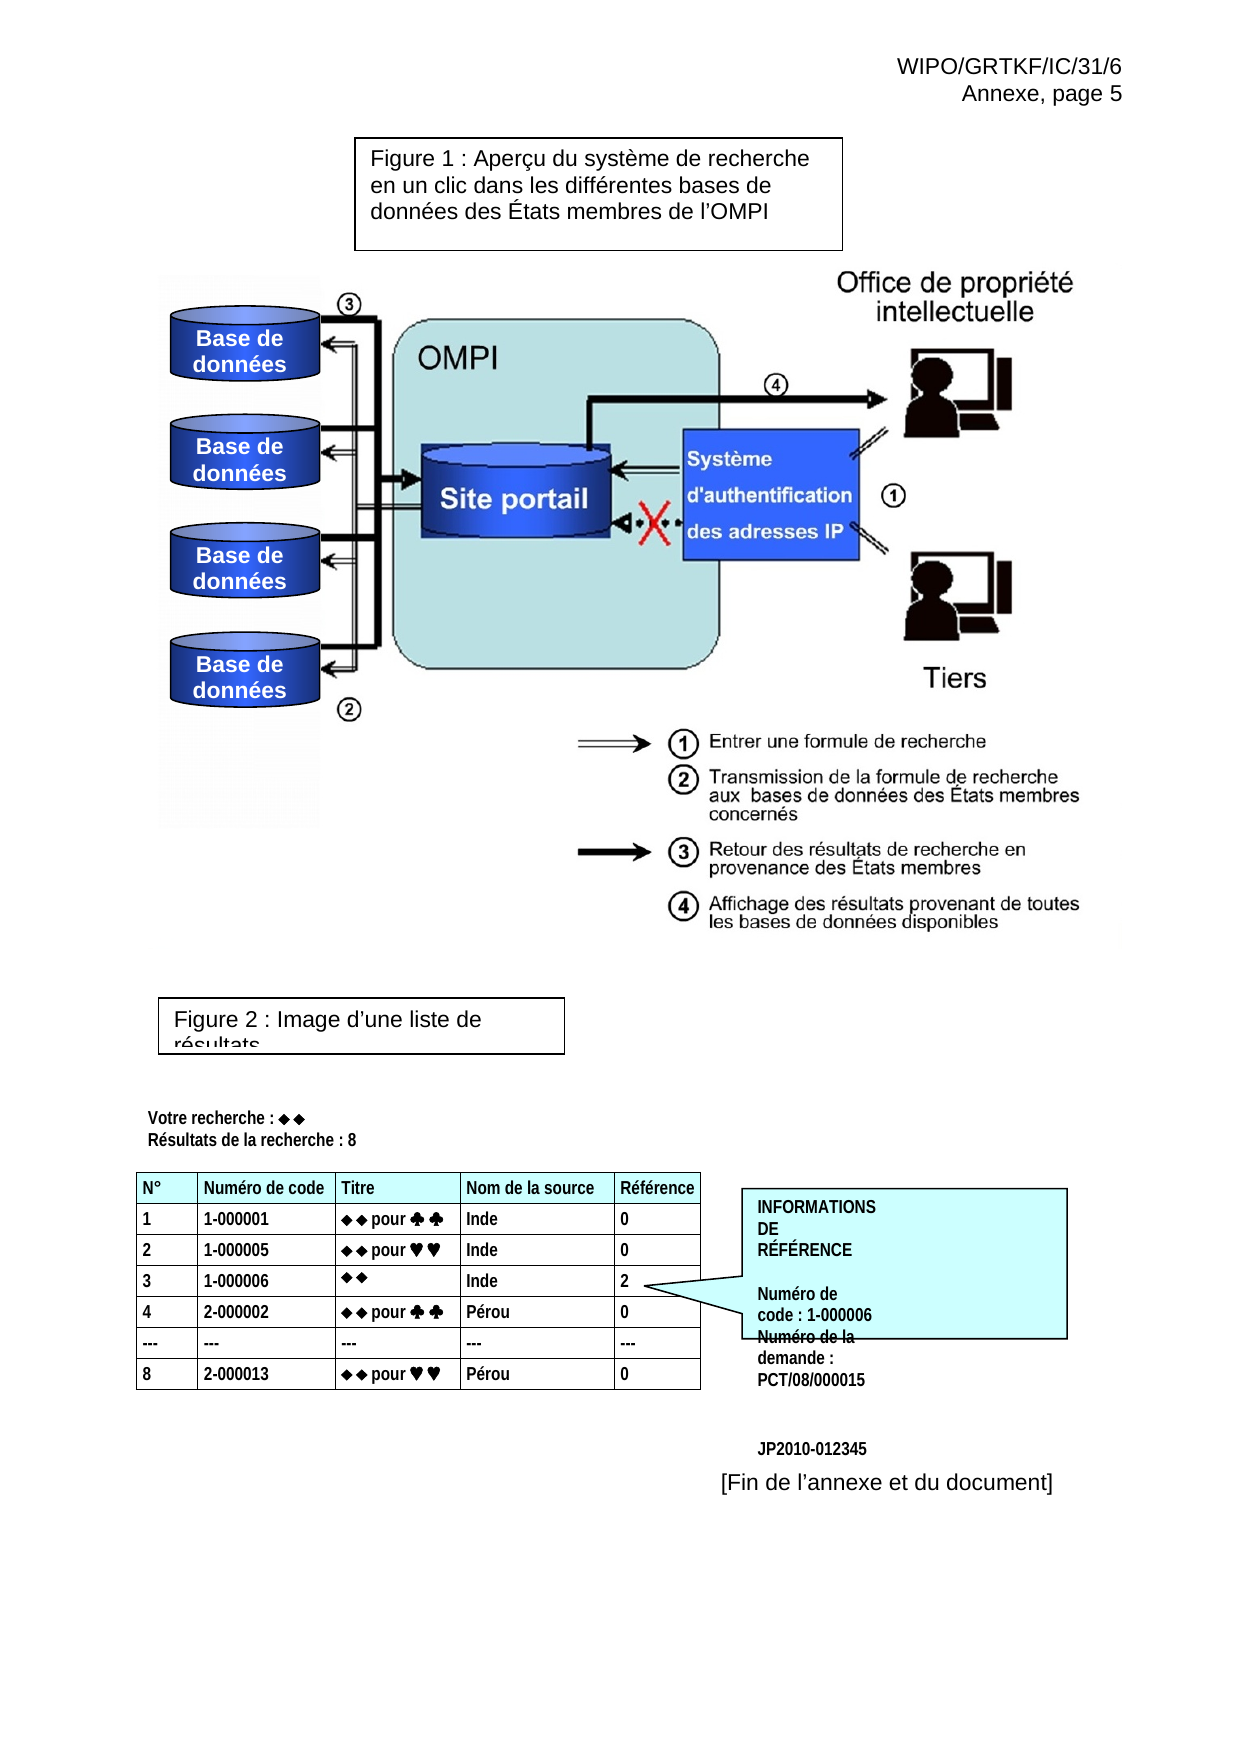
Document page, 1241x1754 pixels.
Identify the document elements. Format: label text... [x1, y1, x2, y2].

text Résultats de la recherche : 8 [148, 1129, 1122, 1150]
table_cell 4 [137, 1297, 197, 1327]
table_cell 0 [615, 1359, 700, 1388]
table_header Numéro de code [198, 1173, 335, 1203]
text Votre recherche : [148, 1107, 1122, 1129]
table_cell --- [198, 1328, 335, 1357]
table_cell Inde [461, 1235, 614, 1265]
table_cell 1 [137, 1204, 197, 1234]
table_cell --- [137, 1328, 197, 1357]
table_cell 1-000001 [198, 1204, 335, 1234]
table_cell 0 [615, 1297, 700, 1327]
table_cell --- [336, 1328, 460, 1357]
table_cell 1-000006 [198, 1266, 335, 1296]
table_cell 2 [615, 1266, 700, 1296]
table_cell pour [336, 1204, 460, 1234]
table_cell --- [615, 1328, 700, 1357]
table_header N° [137, 1173, 197, 1203]
table_cell 0 [615, 1204, 700, 1234]
table_cell 2 [137, 1235, 197, 1265]
table_header Référence [615, 1173, 700, 1203]
table_cell Inde [461, 1266, 614, 1296]
table_cell 8 [137, 1359, 197, 1388]
table_cell --- [461, 1328, 614, 1357]
table_cell pour [336, 1297, 460, 1327]
table_cell Pérou [461, 1359, 614, 1388]
text [Fin de l’annexe et du document] [721, 1468, 1122, 1495]
table_cell Pérou [461, 1297, 614, 1327]
table_cell 1-000005 [198, 1235, 335, 1265]
table_cell 3 [137, 1266, 197, 1296]
table_cell Inde [461, 1204, 614, 1234]
table_cell 0 [615, 1235, 700, 1265]
table_cell [336, 1266, 460, 1296]
table_cell pour [336, 1359, 460, 1388]
table_cell pour [336, 1235, 460, 1265]
picture [148, 263, 1122, 949]
table_header Titre [336, 1173, 460, 1203]
table_cell 2-000002 [198, 1297, 335, 1327]
table_header Nom de la source [461, 1173, 614, 1203]
table_cell 2-000013 [198, 1359, 335, 1388]
